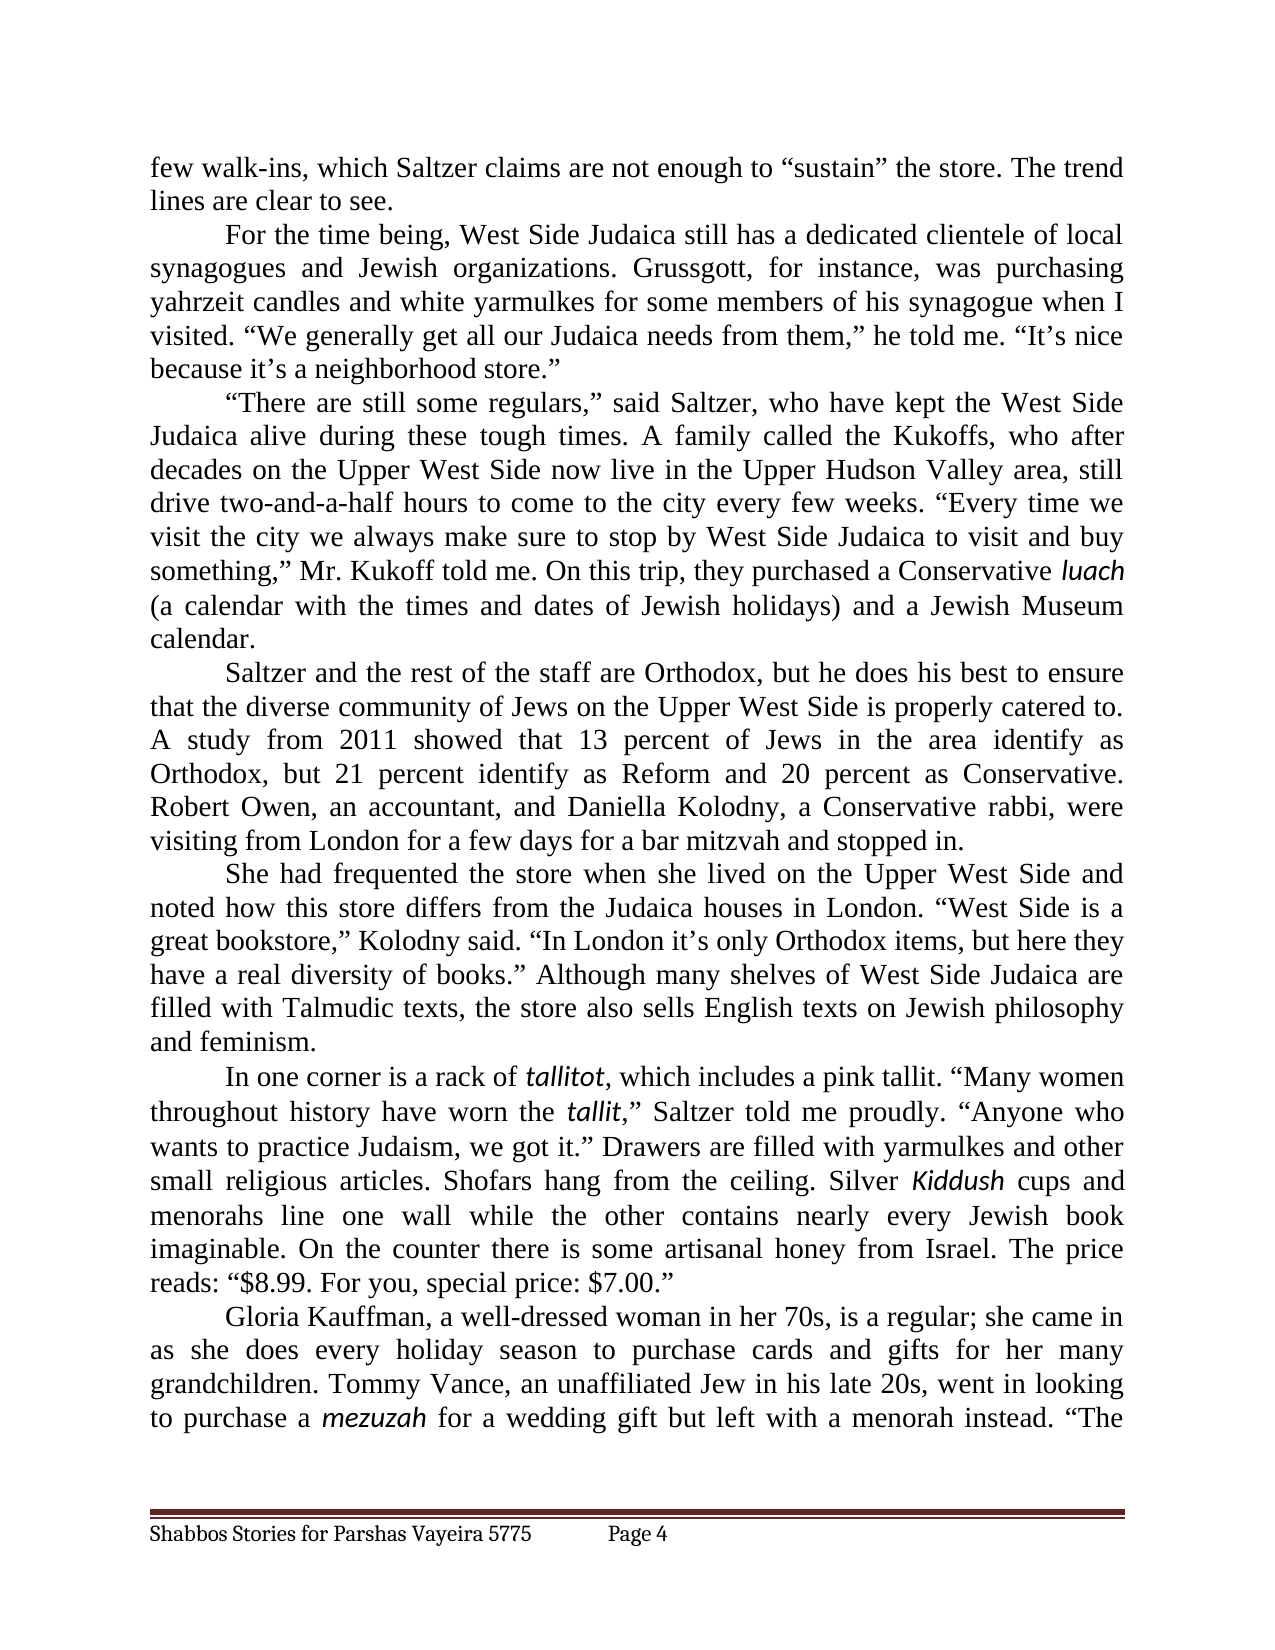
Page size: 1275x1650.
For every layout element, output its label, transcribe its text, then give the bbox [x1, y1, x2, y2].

text She had frequented the store when she lived on the Upper West Side and noted how this store differs from the Judaica houses in London. “West Side is a great bookstore,” Kolodny said. “In London it’s only Orthodox items, but here they have a real diversity of books.” Although many shelves of West Side Judaica are filled with Talmudic texts, the store also sells English texts on Jewish philosophy and feminism. [150, 856, 1125, 1058]
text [150, 150, 1125, 217]
text For the time being, West Side Judaica still has a dedicated clientele of local synagogues and Jewish organizations. Grussgott, for instance, was purchasing yahrzeit candles and white yarmulkes for some members of his synagogue when I visited. “We generally get all our Judaica needs from them,” he told me. “It’s nice because it’s a neighborhood store.” [150, 217, 1125, 385]
text “There are still some regulars,” said Saltzer, who have kept the West Side Judaica alive during these tough times. A family called the Kukoffs, who after decades on the Upper West Side now live in the Upper Hudson Valley area, still drive two-and-a-half hours to come to the city every few weeks. “Every time we visit the city we always make sure to stop by West Side Judaica to visit and buy something,” Mr. Kukoff told me. On this trip, they purchased a Conservative luach (a calendar with the times and dates of Jewish holidays) and a Jewish Museum calendar. [150, 385, 1125, 655]
text In one corner is a rack of tallitot, which includes a pink tallit. “Many women throughout history have worn the tallit,” Saltzer told me proudly. “Anyone who wants to practice Judaism, we got it.” Drawers are filled with yarmulkes and other small religious articles. Shofars hang from the ceiling. Silver Kiddush cups and menorahs line one wall while the other contains nearly every Jewish book imaginable. On the counter there is some artisanal honey from Israel. The price reads: “$8.99. For you, special price: $7.00.” [150, 1058, 1125, 1299]
text Saltzer and the rest of the staff are Orthodox, but he does his best to ensure that the diverse community of Jews on the Upper West Side is properly catered to. A study from 2011 showed that 13 percent of Jews in the area identify as Orthodox, but 21 percent identify as Reform and 20 percent as Conservative. Robert Owen, an accountant, and Daniella Kolodny, a Conservative rabbi, were visiting from London for a few days for a bar mitzvah and stopped in. [150, 655, 1125, 856]
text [150, 1299, 1125, 1435]
